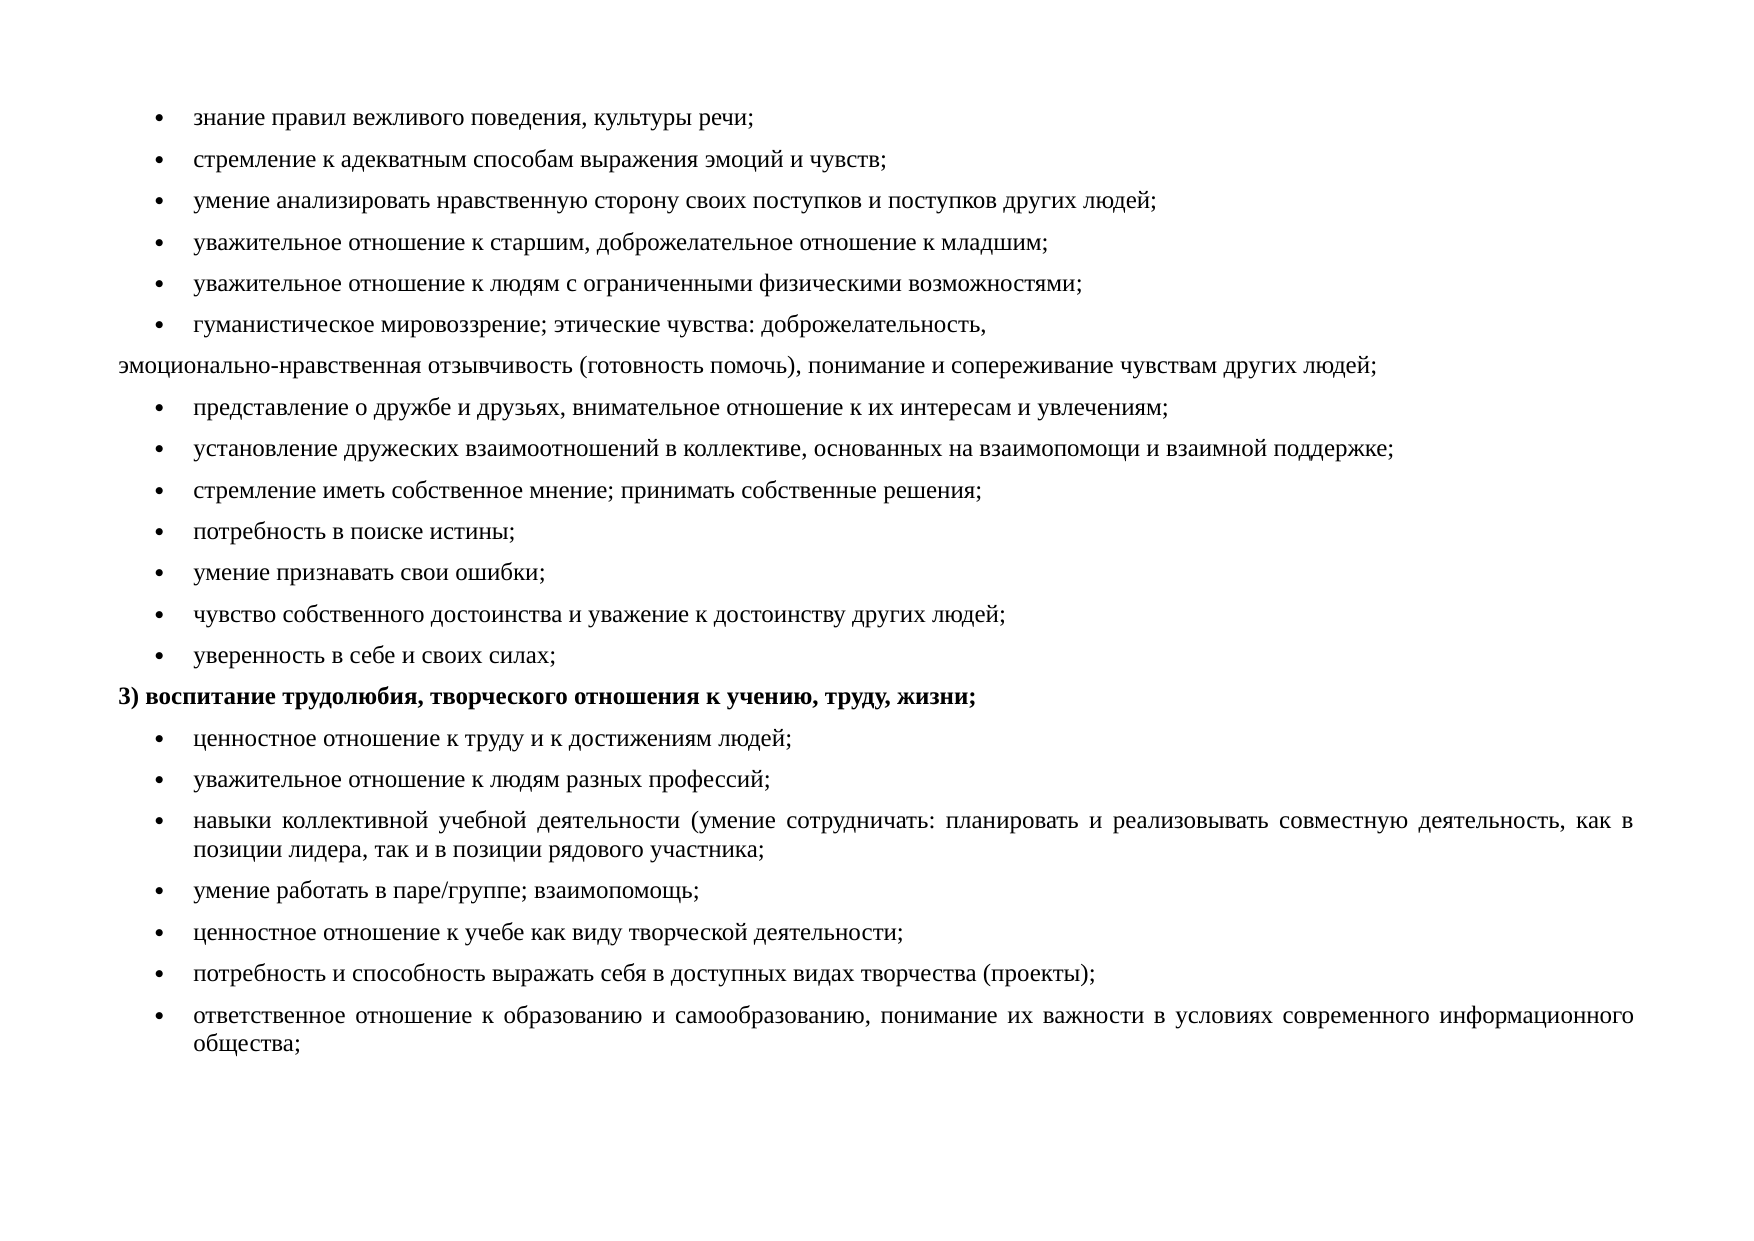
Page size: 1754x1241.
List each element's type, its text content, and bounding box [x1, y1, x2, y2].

list потребность и способность выражать себя в доступных видах творчества (проекты); [156, 958, 1636, 987]
list ответственное отношение к образованию и самообразованию, понимание их важности в условиях современного информационного общества; [156, 1000, 1636, 1057]
text 3) воспитание трудолюбия, творческого отношения к учению, труду, жизни; [118, 681, 1636, 710]
list умение признавать свои ошибки; [156, 557, 1636, 586]
list ценностное отношение к учебе как виду творческой деятельности; [156, 917, 1636, 946]
list уважительное отношение к людям разных профессий; [156, 764, 1636, 793]
list стремление к адекватным способам выражения эмоций и чувств; [156, 144, 1636, 173]
list установление дружеских взаимоотношений в коллективе, основанных на взаимопомощи и взаимной поддержке; [156, 433, 1636, 462]
list уважительное отношение к старшим, доброжелательное отношение к младшим; [156, 227, 1636, 255]
list знание правил вежливого поведения, культуры речи; [156, 102, 1636, 131]
list потребность в поиске истины; [156, 516, 1636, 545]
list гуманистическое мировоззрение; этические чувства: доброжелательность, [156, 309, 1636, 338]
list уверенность в себе и своих силах; [156, 640, 1636, 669]
list представление о дружбе и друзьях, внимательное отношение к их интересам и увлечениям; [156, 392, 1636, 421]
list умение работать в паре/группе; взаимопомощь; [156, 876, 1636, 904]
list уважительное отношение к людям с ограниченными физическими возможностями; [156, 268, 1636, 297]
list навыки коллективной учебной деятельности (умение сотрудничать: планировать и реализовывать совместную деятельность, как в позиции лидера, так и в позиции рядового участника; [156, 806, 1636, 863]
list чувство собственного достоинства и уважение к достоинству других людей; [156, 599, 1636, 627]
list ценностное отношение к труду и к достижениям людей; [156, 723, 1636, 752]
list умение анализировать нравственную сторону своих поступков и поступков других людей; [156, 185, 1636, 214]
text эмоционально-нравственная отзывчивость (готовность помочь), понимание и сопереживание чувствам других людей; [118, 351, 1636, 379]
list стремление иметь собственное мнение; принимать собственные решения; [156, 475, 1636, 503]
